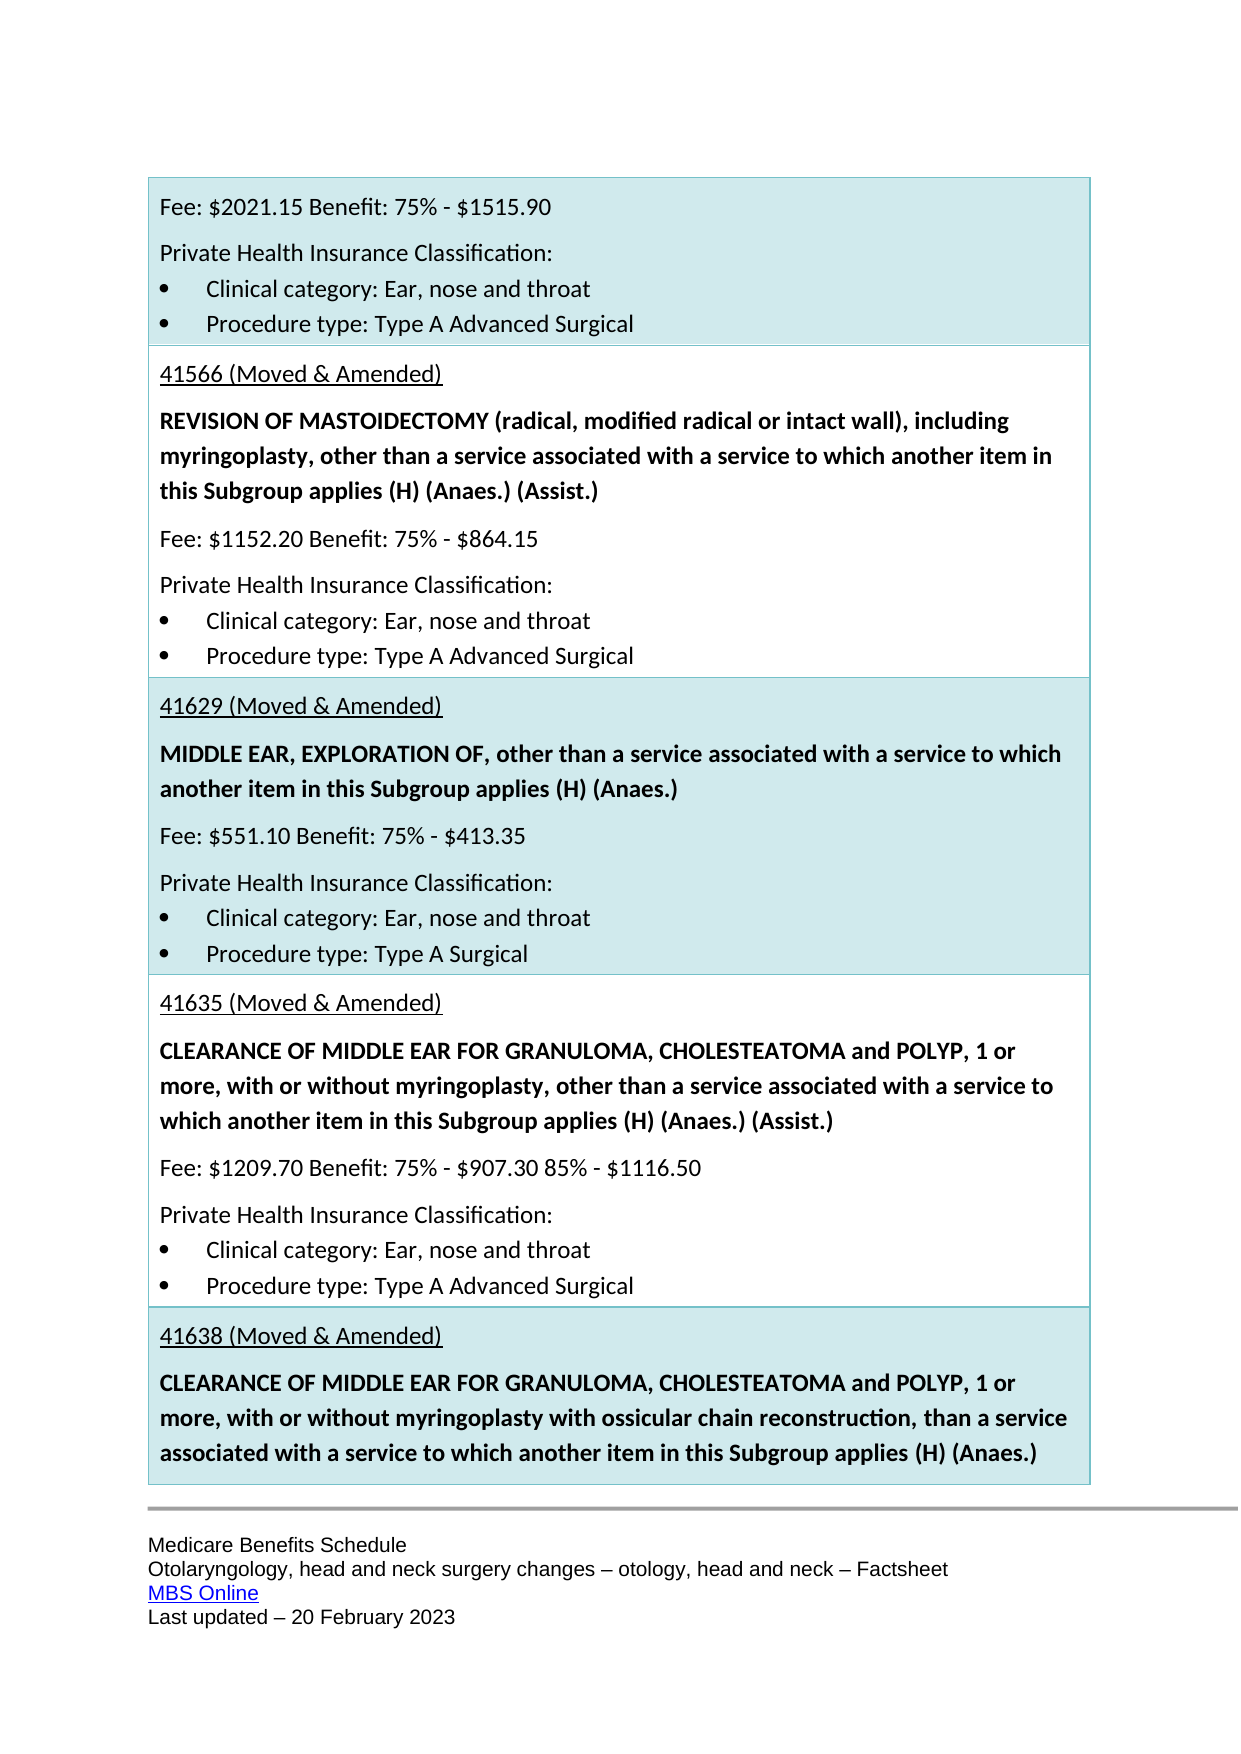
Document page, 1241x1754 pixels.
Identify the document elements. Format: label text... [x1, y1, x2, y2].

table_cell 41629 (Moved & Amended) MIDDLE EAR, EXPLORATION OF, other than a service associated with a service to which another item in this Subgroup applies (H) (Anaes.) Fee: $551.10 Benefit: 75% - $413.35 Private Health Insurance Classification: Clinical category: Ear, nose and throat Procedure type: Type A Surgical [149, 678, 1089, 974]
table_cell 41635 (Moved & Amended) CLEARANCE OF MIDDLE EAR FOR GRANULOMA, CHOLESTEATOMA and POLYP, 1 or more, with or without myringoplasty, other than a service associated with a service to which another item in this Subgroup applies (H) (Anaes.) (Assist.) Fee: $1209.70 Benefit: 75% - $907.30 85% - $1116.50 Private Health Insurance Classification: Clinical category: Ear, nose and throat Procedure type: Type A Advanced Surgical [149, 975, 1089, 1306]
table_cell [149, 1308, 1089, 1484]
table_cell 41566 (Moved & Amended) REVISION OF MASTOIDECTOMY (radical, modified radical or intact wall), including myringoplasty, other than a service associated with a service to which another item in this Subgroup applies (H) (Anaes.) (Assist.) Fee: $1152.20 Benefit: 75% - $864.15 Private Health Insurance Classification: Clinical category: Ear, nose and throat Procedure type: Type A Advanced Surgical [149, 346, 1089, 677]
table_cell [149, 178, 1089, 344]
